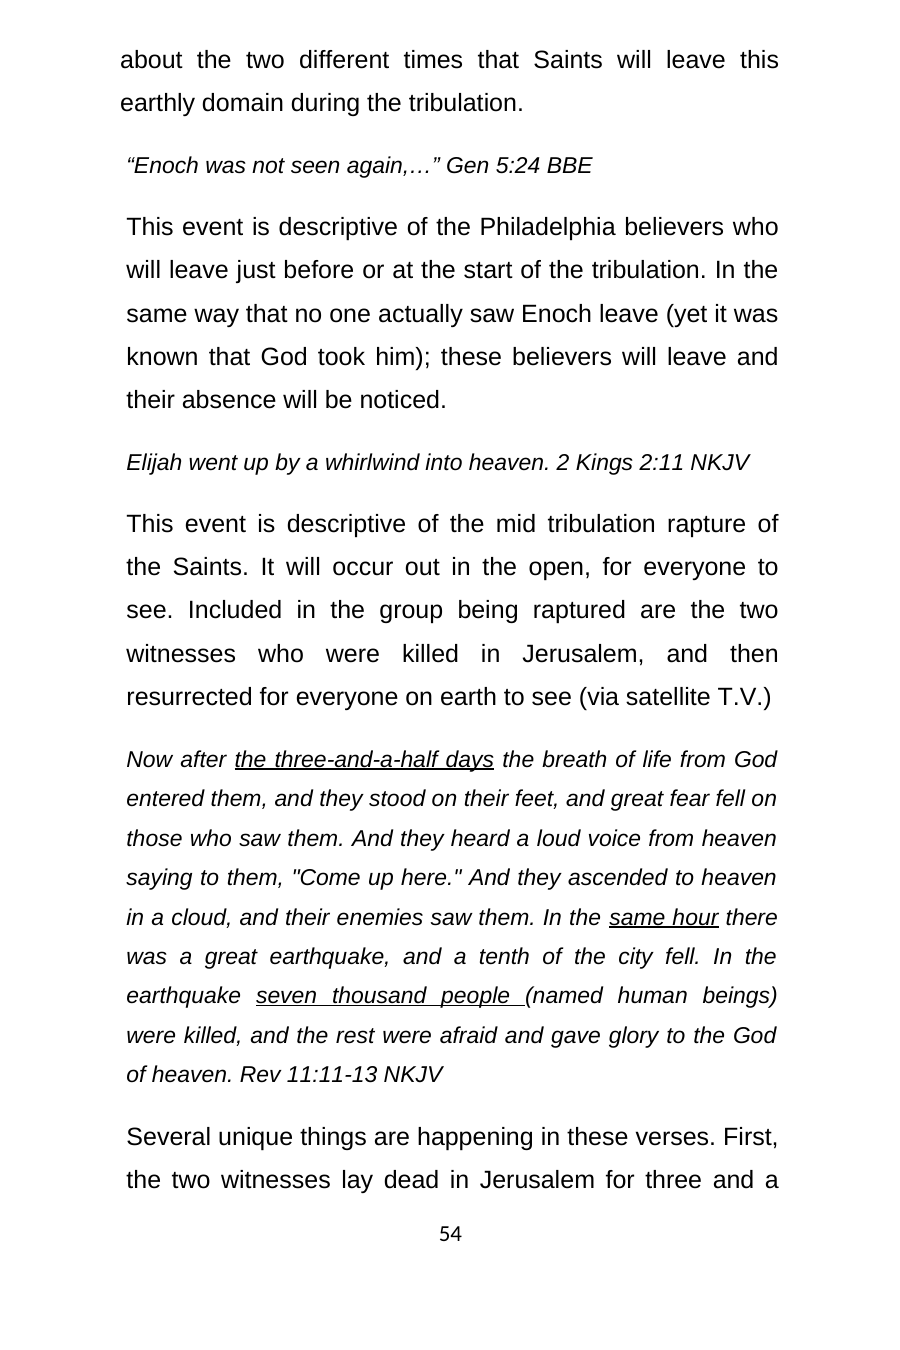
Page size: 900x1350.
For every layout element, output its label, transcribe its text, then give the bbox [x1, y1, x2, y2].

text Elijah went up by a whirlwind into heaven. 2 Kings 2:11 NKJV [126, 449, 780, 475]
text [126, 1122, 780, 1194]
text Now after the three-and-a-half days the breath of life from God entered them, and they stood on their feet, and great fear fell on those who saw them. And they heard a loud voice from heaven saying to them, "Come up here." And they ascended to heaven in a cloud, and their enemies saw them. In the same hour there was a great earthquake, and a tenth of the city fell. In the earthquake seven thousand people (named human beings) were killed, and the rest were afraid and gave glory to the God of heaven. Rev 11:11-13 NKJV [126, 746, 780, 1088]
text This event is descriptive of the mid tribulation rapture of the Saints. It will occur out in the open, for everyone to see. Included in the group being raptured are the two witnesses who were killed in Jerusalem, and then resurrected for everyone on earth to see (via satellite T.V.) [126, 509, 780, 710]
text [120, 45, 780, 117]
text “Enoch was not seen again,…” Gen 5:24 BBE [126, 152, 780, 178]
text This event is descriptive of the Philadelphia believers who will leave just before or at the start of the tribulation. In the same way that no one actually saw Enoch leave (yet it was known that God took him); these believers will leave and their absence will be noticed. [126, 212, 780, 414]
